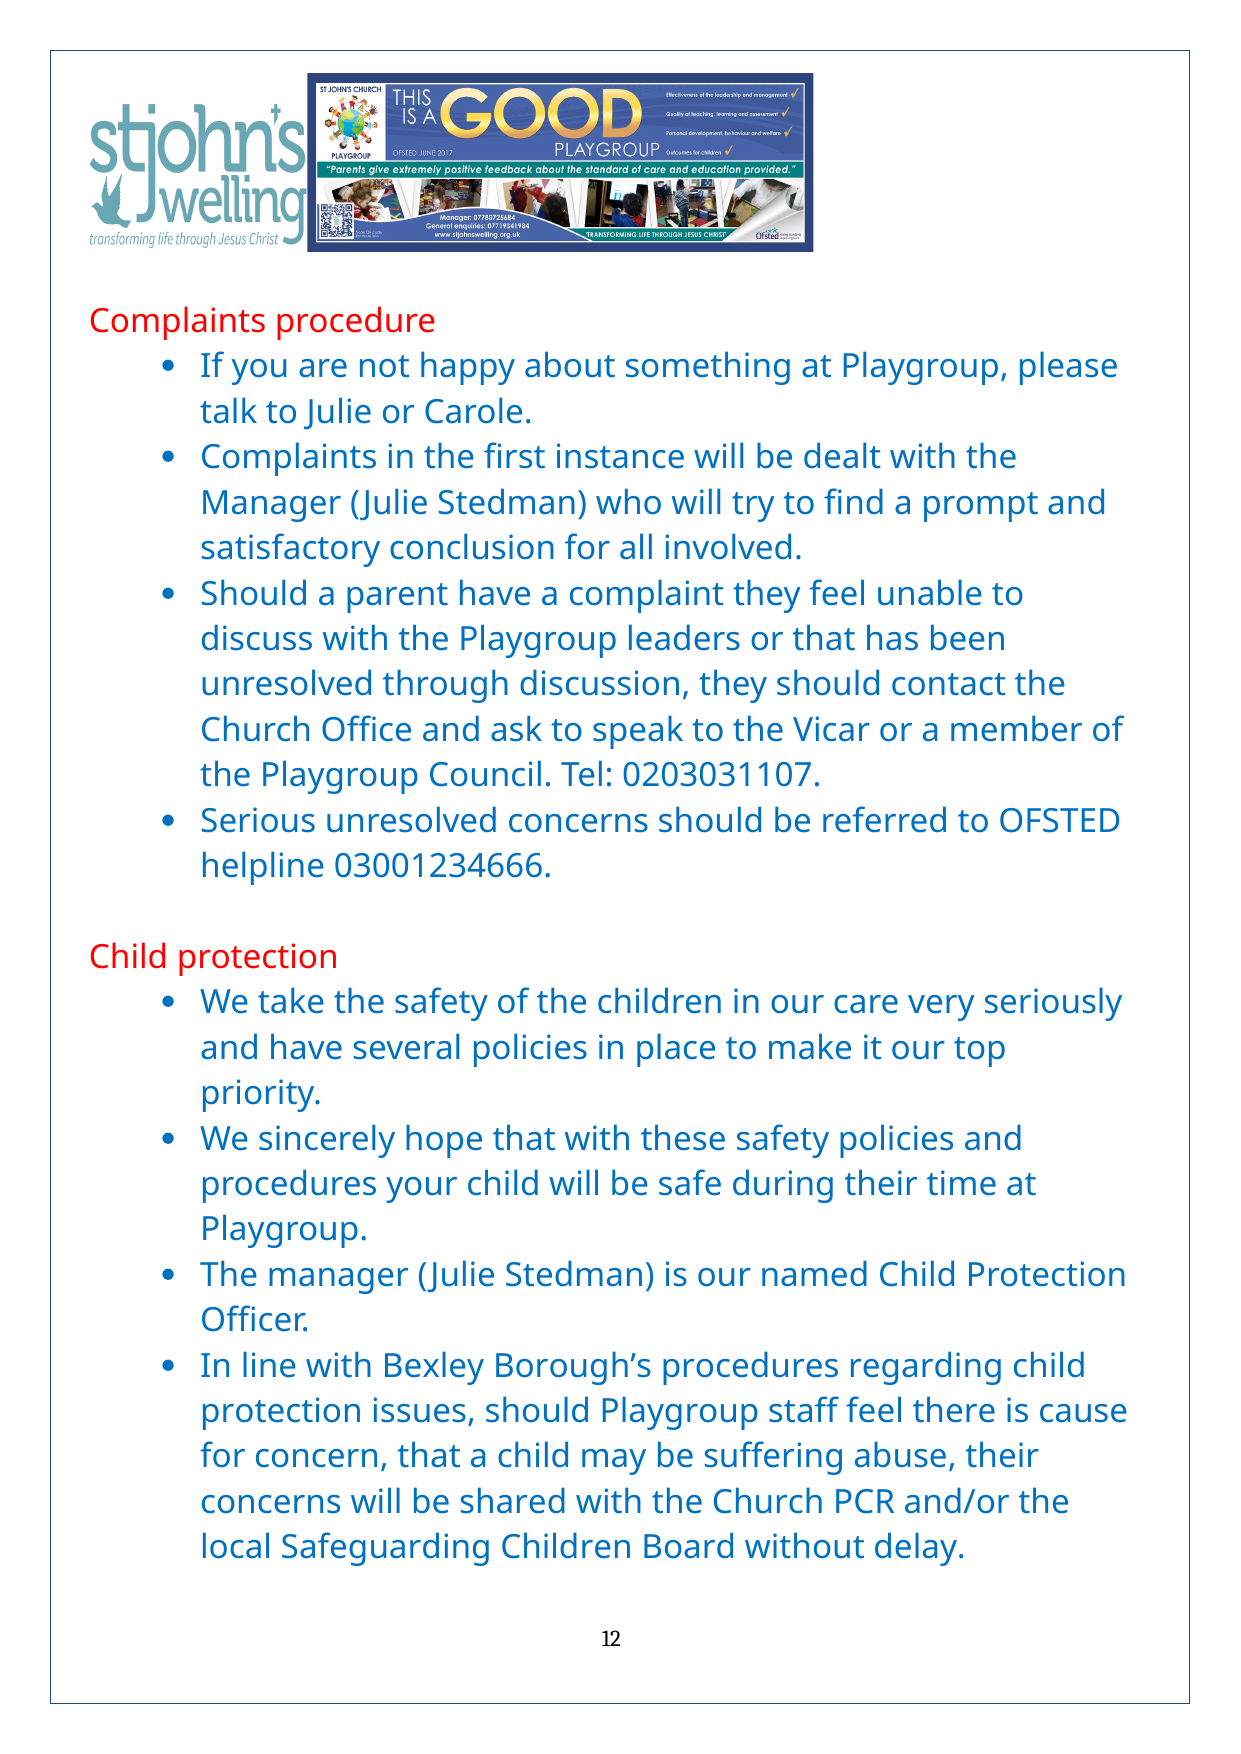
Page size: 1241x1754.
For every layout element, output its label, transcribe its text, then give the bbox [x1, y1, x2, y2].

list We take the safety of the children in our care very seriously and have several policies in place to make it our top priority. [162, 978, 1134, 1114]
text Complaints procedure [89, 297, 1134, 342]
list Should a parent have a complaint they feel unable to discuss with the Playgroup leaders or that has been unresolved through discussion, they should contact the Church Office and ask to speak to the Vicar or a member of the Playgroup Council. Tel: 0203031107. [162, 569, 1134, 796]
list Serious unresolved concerns should be referred to OFSTED helpline 03001234666. [162, 796, 1134, 887]
text Child protection [89, 933, 1134, 978]
list In line with Bexley Borough’s procedures regarding child protection issues, should Playgroup staff feel there is cause for concern, that a child may be suffering abuse, their concerns will be shared with the Church PCR and/or the local Safeguarding Children Board without delay. [162, 1341, 1134, 1568]
list Complaints in the first instance will be dealt with the Manager (Julie Stedman) who will try to find a prompt and satisfactory conclusion for all involved. [162, 433, 1134, 569]
list If you are not happy about something at Playgroup, please talk to Julie or Carole. [162, 342, 1134, 433]
list We sincerely hope that with these safety policies and procedures your child will be safe during their time at Playgroup. [162, 1114, 1134, 1251]
picture [88, 73, 814, 252]
list The manager (Julie Stedman) is our named Child Protection Officer. [162, 1251, 1134, 1341]
